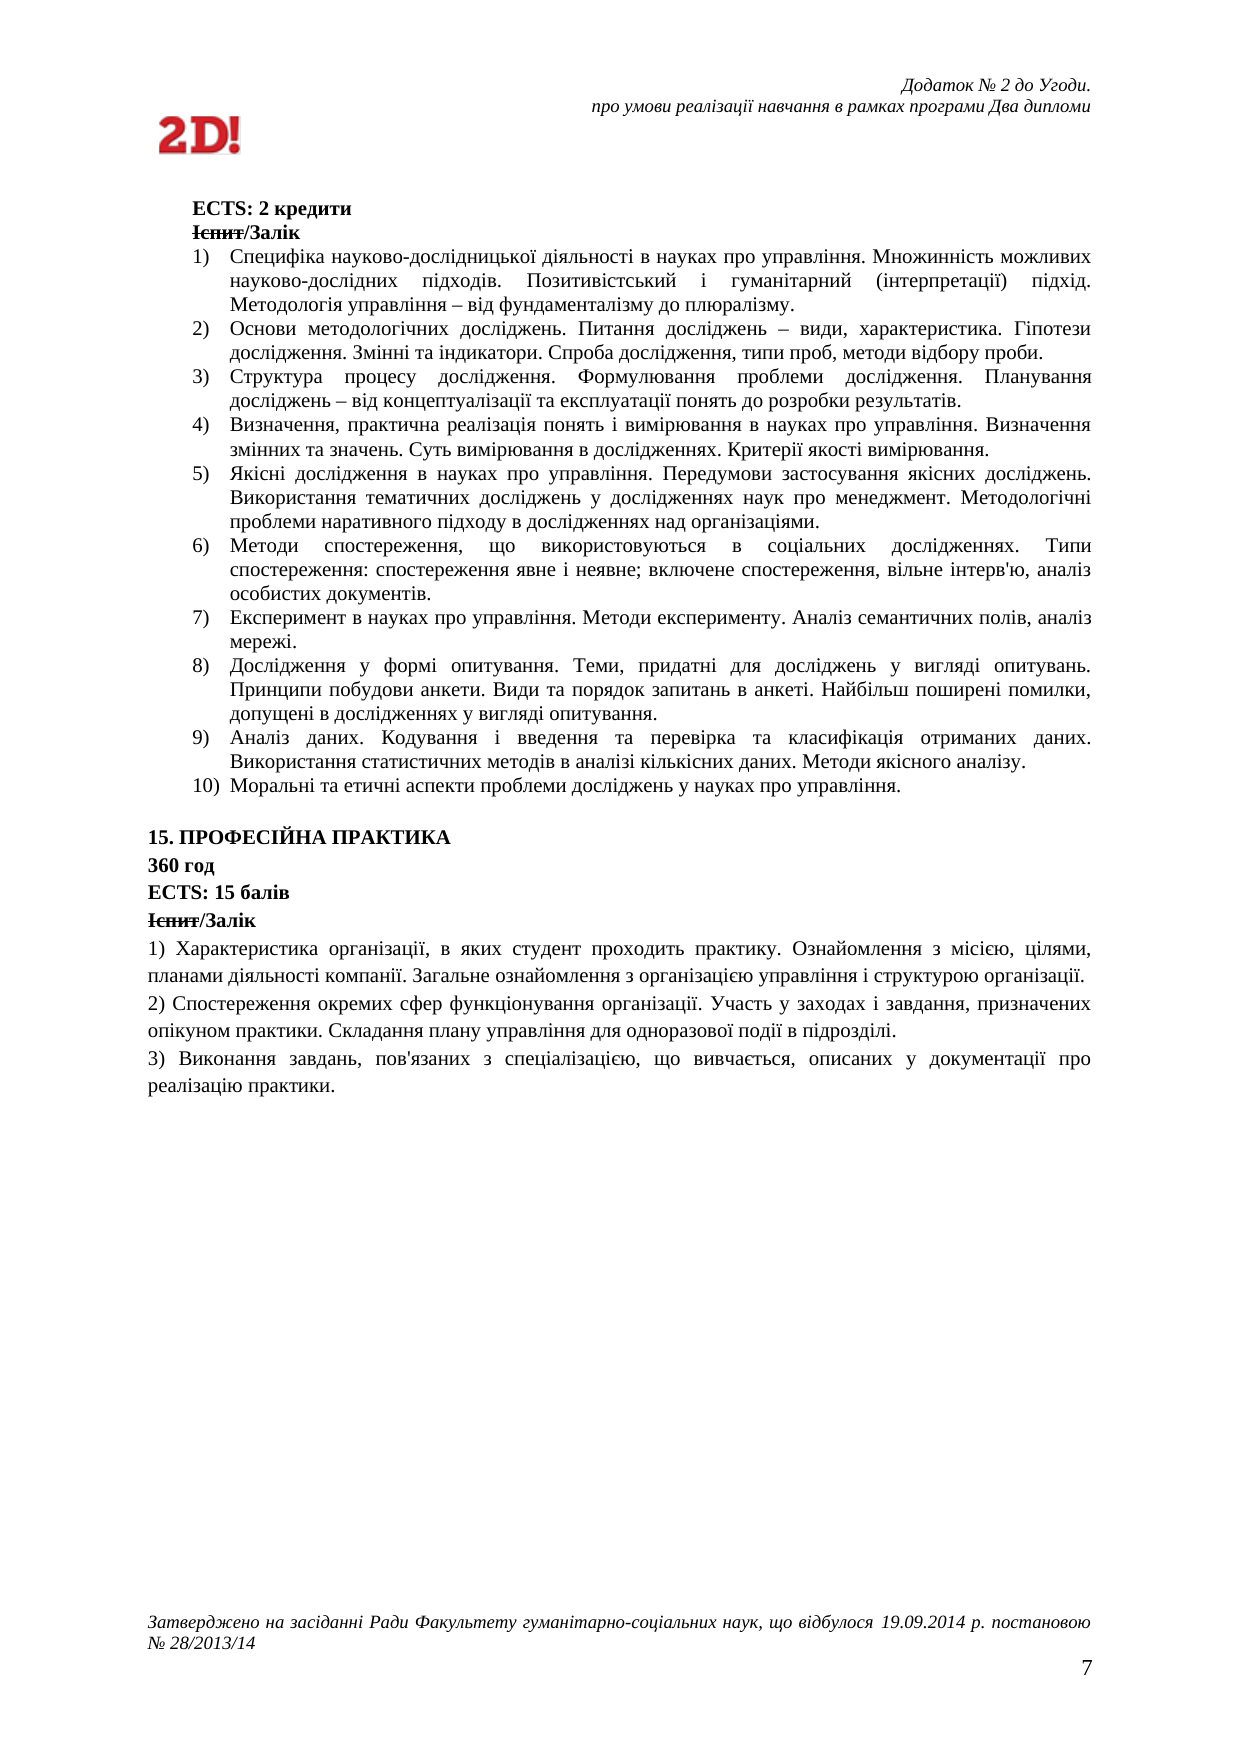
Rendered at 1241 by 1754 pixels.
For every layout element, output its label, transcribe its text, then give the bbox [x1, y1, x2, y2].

text ECTS: 15 балів [148, 880, 1092, 904]
list Експеримент в науках про управління. Методи експерименту. Аналіз семантичних полів, аналіз мережі. [192, 605, 1092, 653]
list Аналіз даних. Кодування і введення та перевірка та класифікація отриманих даних. Використання статистичних методів в аналізі кількісних даних. Методи якісного аналізу. [192, 725, 1092, 773]
text 2) Спостереження окремих сфер функціонування організації. Участь у заходах і завдання, призначених опікуном практики. Складання плану управління для одноразової події в підрозділі. [148, 991, 1092, 1042]
list Якісні дослідження в науках про управління. Передумови застосування якісних досліджень. Використання тематичних досліджень у дослідженнях наук про менеджмент. Методологічні проблеми наративного підходу в дослідженнях над організаціями. [192, 461, 1092, 533]
list Визначення, практична реалізація понять і вимірювання в науках про управління. Визначення змінних та значень. Суть вимірювання в дослідженнях. Критерії якості вимірювання. [192, 412, 1092, 461]
text 360 год [148, 853, 1092, 877]
list Моральні та етичні аспекти проблеми досліджень у науках про управління. [192, 773, 1092, 797]
list Основи методологічних досліджень. Питання досліджень – види, характеристика. Гіпотези дослідження. Змінні та індикатори. Спроба дослідження, типи проб, методи відбору проби. [192, 316, 1092, 364]
picture [158, 116, 242, 156]
list Специфіка науково-дослідницької діяльності в науках про управління. Множинність можливих науково-дослідних підходів. Позитивістський і гуманітарний (інтерпретації) підхід. Методологія управління – від фундаменталізму до плюралізму. [192, 244, 1092, 316]
list Дослідження у формі опитування. Теми, придатні для досліджень у вигляді опитувань. Принципи побудови анкети. Види та порядок запитань в анкеті. Найбільш поширені помилки, допущені в дослідженнях у вигляді опитування. [192, 653, 1092, 725]
list ECTS: 2 кредити [192, 196, 1092, 220]
text 1) Характеристика організації, в яких студент проходить практику. Ознайомлення з місією, цілями, планами діяльності компанії. Загальне ознайомлення з організацією управління і структурою організації. [148, 935, 1092, 987]
text Іспит/Залік [148, 908, 1092, 932]
list Методи спостереження, що використовуються в соціальних дослідженнях. Типи спостереження: спостереження явне і неявне; включене спостереження, вільне інтерв'ю, аналіз особистих документів. [192, 533, 1092, 605]
list Структура процесу дослідження. Формулювання проблеми дослідження. Планування досліджень – від концептуалізації та експлуатації понять до розробки результатів. [192, 364, 1092, 412]
text 3) Виконання завдань, пов'язаних з спеціалізацією, що вивчається, описаних у документації про реалізацію практики. [148, 1046, 1092, 1097]
text 15. ПРОФЕСІЙНА ПРАКТИКА [148, 825, 1092, 849]
list Іспит/Залік [192, 220, 1092, 244]
